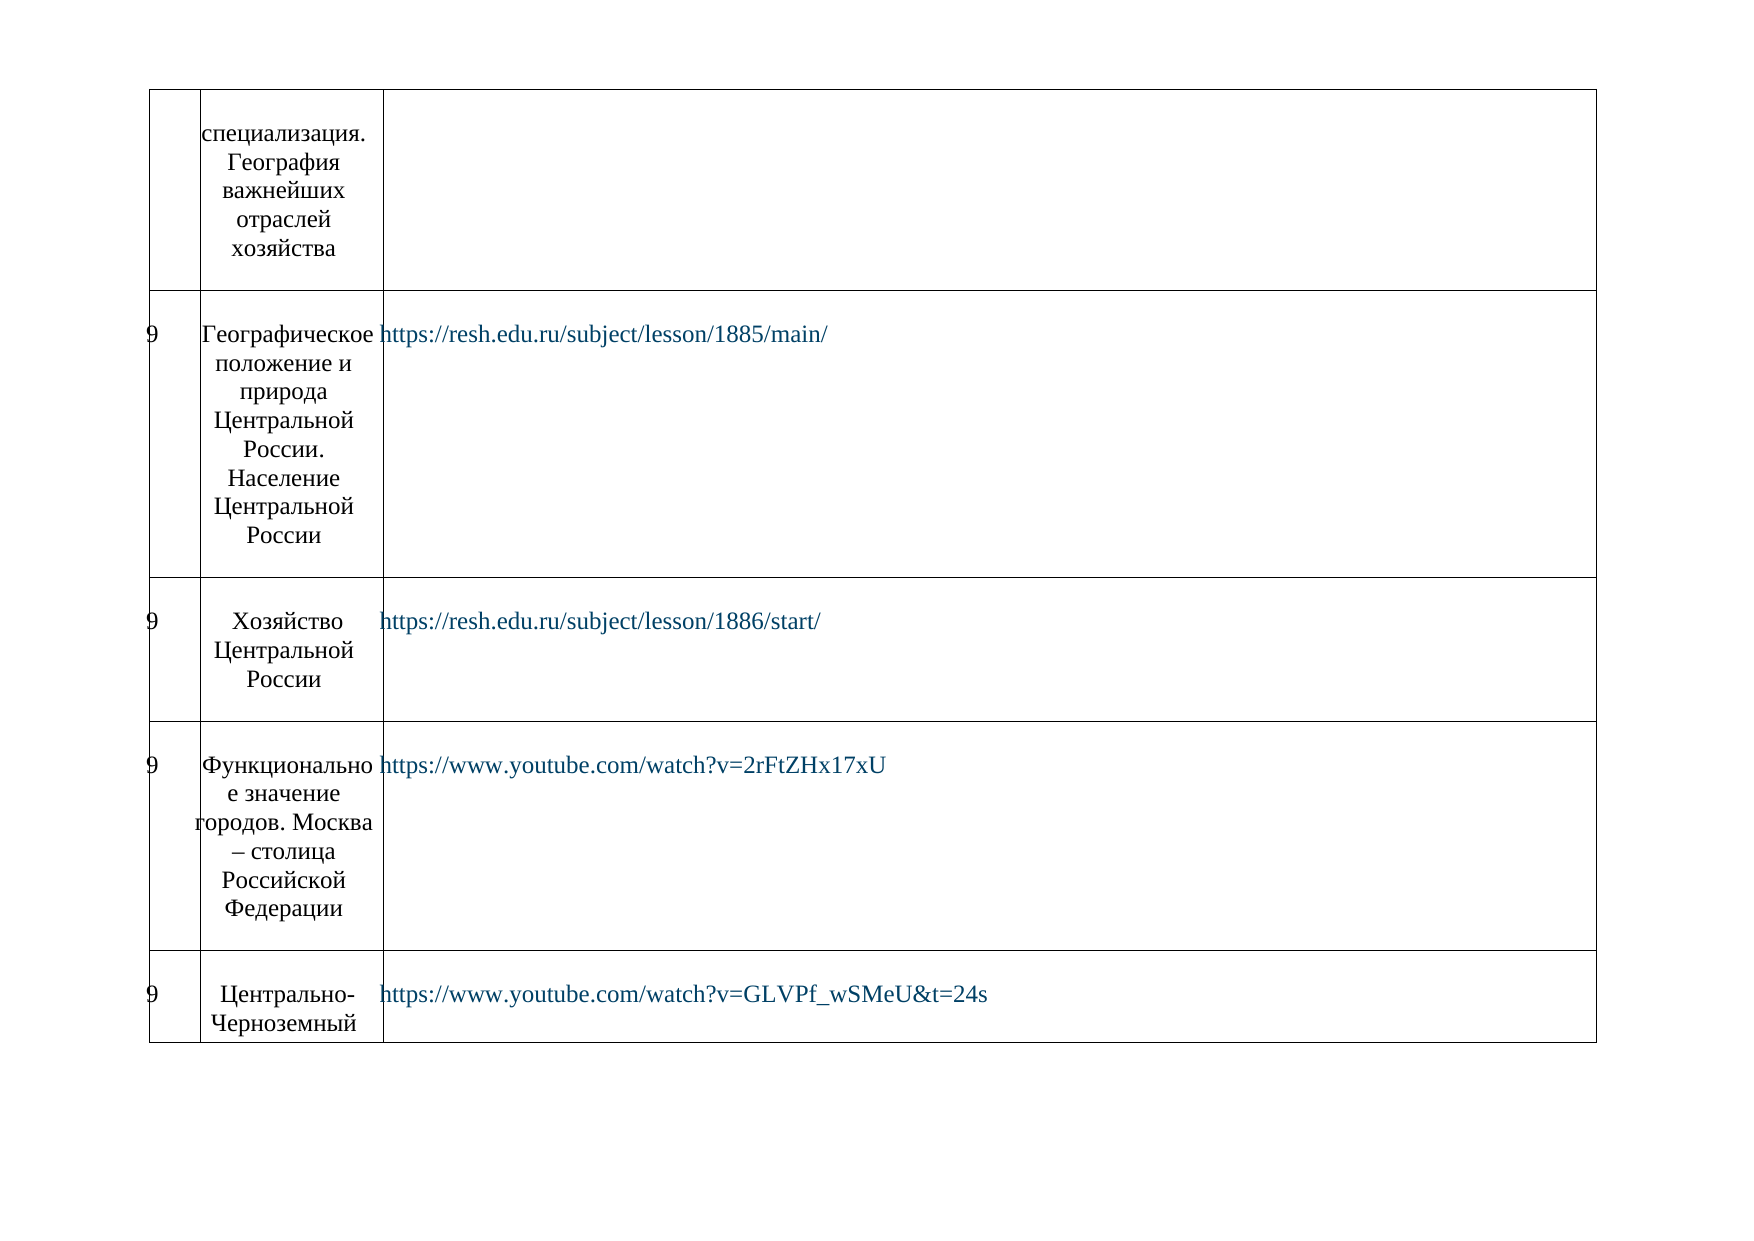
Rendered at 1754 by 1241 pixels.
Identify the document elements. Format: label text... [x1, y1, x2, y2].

table_cell https://resh.edu.ru/subject/lesson/1885/main/ [384, 291, 1596, 577]
table_cell 9 [150, 951, 200, 1042]
table_cell https://resh.edu.ru/subject/lesson/1886/start/ [384, 578, 1596, 721]
table_cell https://www.youtube.com/watch?v=2rFtZHx17xU [384, 722, 1596, 950]
table_cell Географическое положение и природа Центральной России. Население Центральной России [201, 291, 383, 577]
table_cell Хозяйство Центральной России [201, 578, 383, 721]
table_cell 9 [150, 291, 200, 577]
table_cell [201, 951, 383, 1042]
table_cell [384, 951, 1596, 1042]
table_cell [384, 90, 1596, 290]
table_cell 9 [150, 578, 200, 721]
table_cell 9 [150, 90, 200, 290]
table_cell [201, 90, 383, 290]
table_cell 9 [150, 722, 200, 950]
table_cell Функциональное значение городов. Москва – столица Российской Федерации [201, 722, 383, 950]
